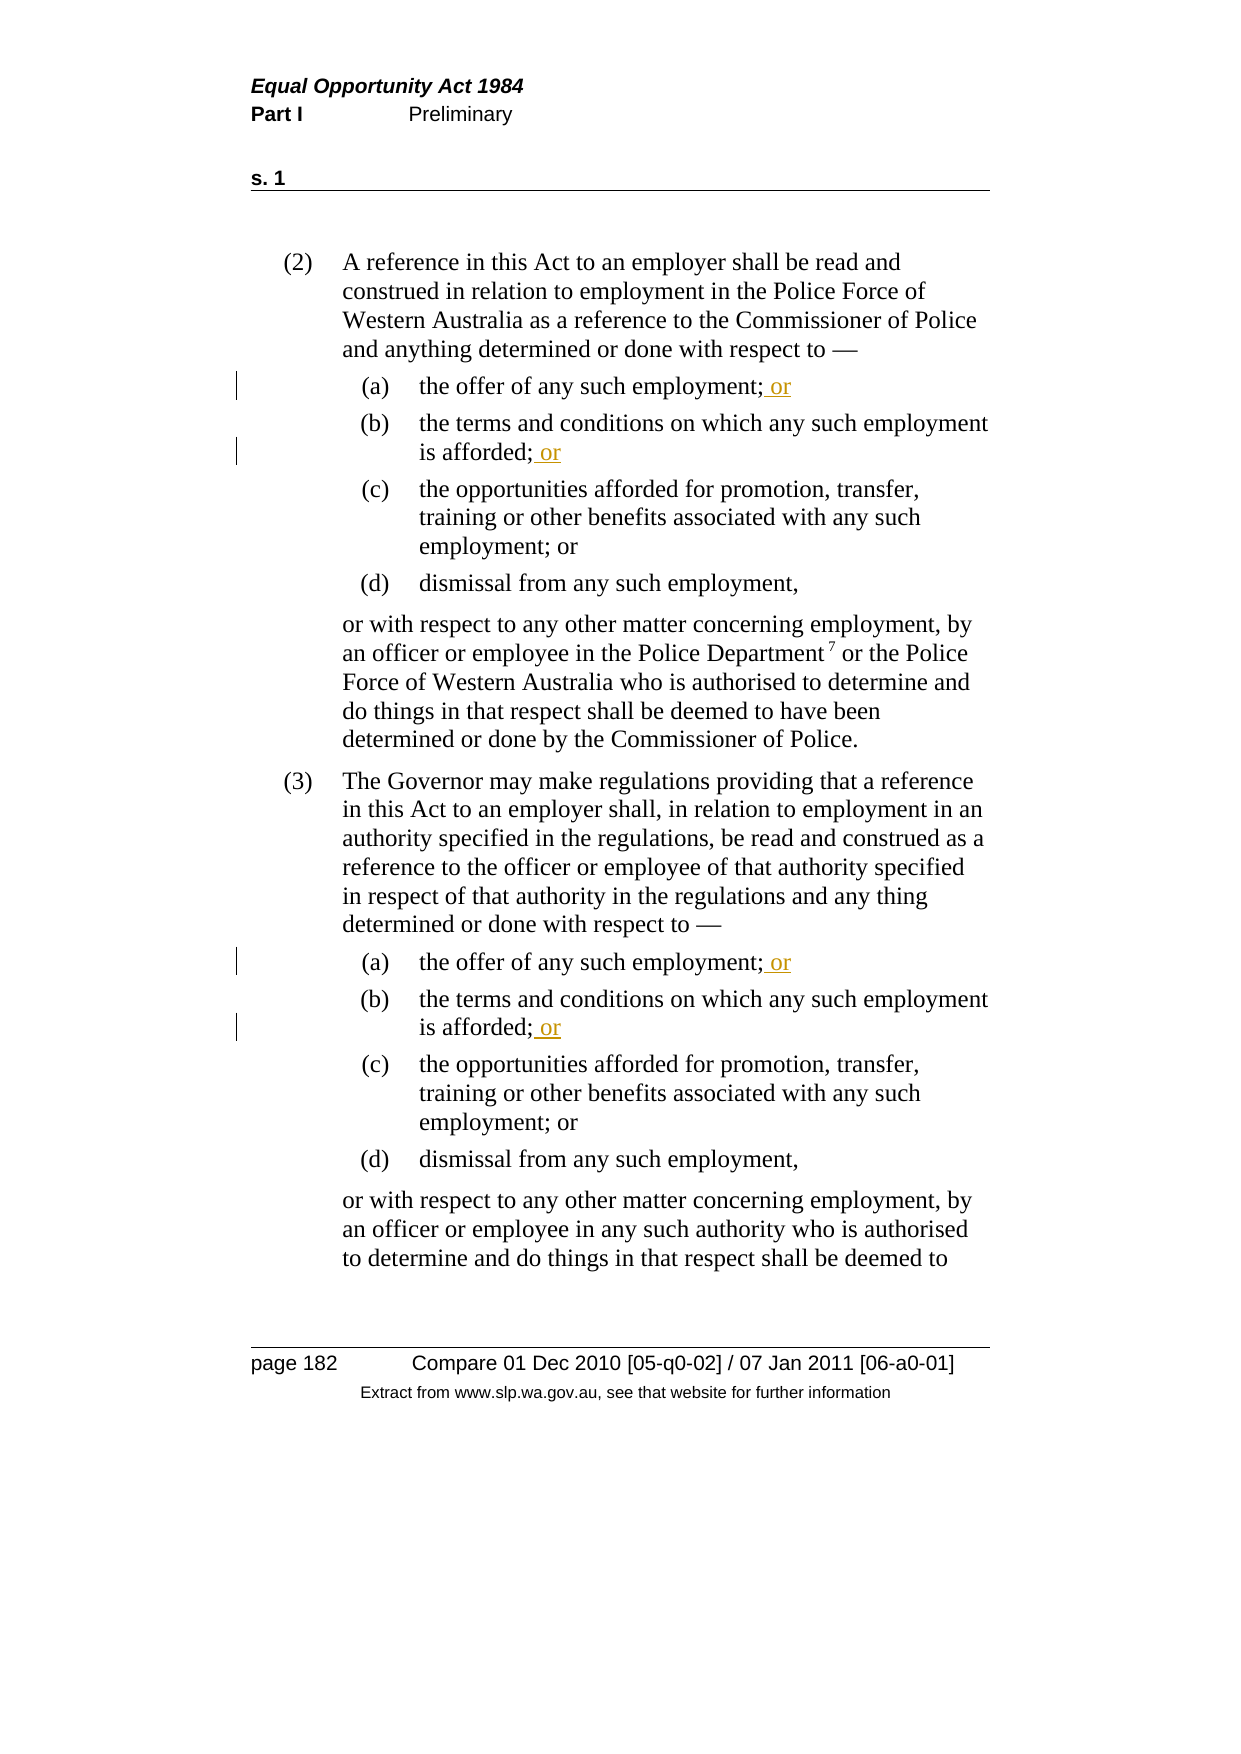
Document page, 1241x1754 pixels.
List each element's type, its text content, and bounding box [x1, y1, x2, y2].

text or with respect to any other matter concerning employment, by an officer or employee in the Police Department 7 or the Police Force of Western Australia who is authorised to determine and do things in that respect shall be deemed to have been determined or done by the Commissioner of Police. [251, 609, 990, 753]
text (d) dismissal from any such employment, [251, 568, 990, 597]
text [251, 1185, 990, 1272]
text (b) the terms and conditions on which any such employment is afforded; [251, 408, 990, 465]
text (a) the offer of any such employment; [251, 947, 990, 975]
text (d) dismissal from any such employment, [251, 1144, 990, 1173]
text (2) A reference in this Act to an employer shall be read and construed in relation to employment in the Police Force of Western Australia as a reference to the Commissioner of Police and anything determined or done with respect to — [251, 247, 990, 362]
text (a) the offer of any such employment; [251, 371, 990, 399]
text (c) the opportunities afforded for promotion, transfer, training or other benefits associated with any such employment; or [251, 1049, 990, 1136]
text (c) the opportunities afforded for promotion, transfer, training or other benefits associated with any such employment; or [251, 474, 990, 560]
text (b) the terms and conditions on which any such employment is afforded; [251, 984, 990, 1041]
text (3) The Governor may make regulations providing that a reference in this Act to an employer shall, in relation to employment in an authority specified in the regulations, be read and construed as a reference to the officer or employee of that authority specified in respect of that authority in the regulations and any thing determined or done with respect to — [251, 766, 990, 938]
